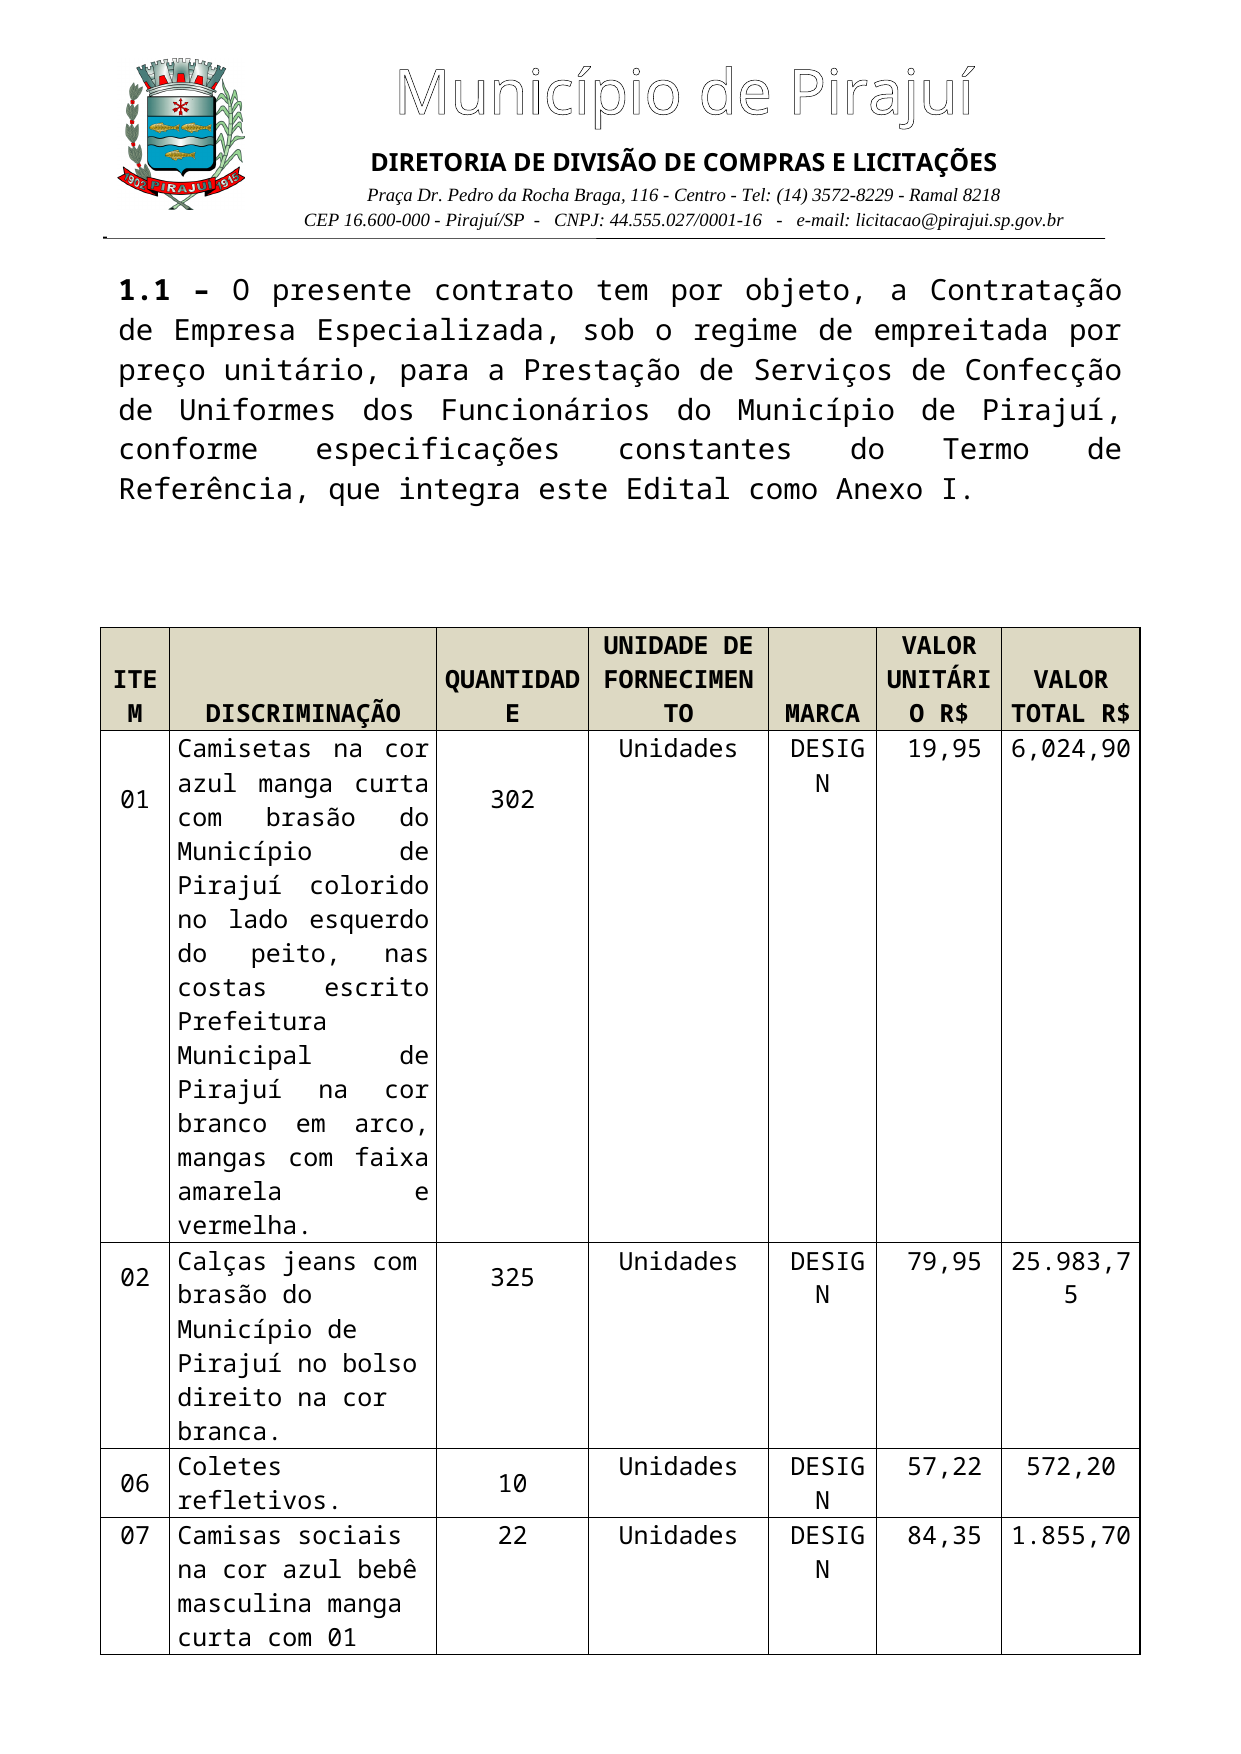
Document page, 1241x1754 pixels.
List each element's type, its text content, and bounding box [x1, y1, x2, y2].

table_cell 02 [101, 1243, 169, 1447]
table_cell 06 [101, 1449, 169, 1517]
table_header VALOR TOTAL R$ [1002, 628, 1139, 730]
text 1.1 – O presente contrato tem por objeto, a Contratação de Empresa Especializada, sob o regime de empreitada por preço unitário, para a Prestação de Serviços de Confecção de Uniformes dos Funcionários do Município de Pirajuí, conforme especificações constantes do Termo de Referência, que integra este Edital como Anexo I. [118, 270, 1122, 508]
table_cell 19,95 [877, 731, 1001, 1242]
table_cell 325 [437, 1243, 588, 1447]
table_cell 22 [437, 1518, 588, 1654]
table_header VALOR UNITÁRIO R$ [877, 628, 1001, 730]
table_cell DESIGN [769, 1518, 876, 1654]
table_cell DESIGN [769, 731, 876, 1242]
table_header ITEM [101, 628, 169, 730]
table_cell 57,22 [877, 1449, 1001, 1517]
table_cell Unidades [589, 1449, 768, 1517]
table_cell Calças jeans com brasão do Município de Pirajuí no bolso direito na cor branca. [170, 1243, 436, 1447]
table_header QUANTIDADE [437, 628, 588, 730]
table_cell 572,20 [1002, 1449, 1139, 1517]
table_cell 1.855,70 [1002, 1518, 1139, 1654]
table_cell 25.983,75 [1002, 1243, 1139, 1447]
table_cell Unidades [589, 731, 768, 1242]
table_cell 302 [437, 731, 588, 1242]
table_cell 6,024,90 [1002, 731, 1139, 1242]
table_cell Unidades [589, 1518, 768, 1654]
picture [117, 58, 245, 210]
table_header DISCRIMINAÇÃO [170, 628, 436, 730]
table_header MARCA [769, 628, 876, 730]
table_cell 10 [437, 1449, 588, 1517]
table_header UNIDADE DE FORNECIMENTO [589, 628, 768, 730]
table_cell 79,95 [877, 1243, 1001, 1447]
table_cell 07 [101, 1518, 169, 1654]
table_cell Camisetas na cor azul manga curta com brasão do Município de Pirajuí colorido no lado esquerdo do peito, nas costas escrito Prefeitura Municipal de Pirajuí na cor branco em arco, mangas com faixa amarela e vermelha. [170, 731, 436, 1242]
table_cell Coletes refletivos. [170, 1449, 436, 1517]
table_cell DESIGN [769, 1243, 876, 1447]
table_cell 01 [101, 731, 169, 1242]
table_cell Unidades [589, 1243, 768, 1447]
table_cell DESIGN [769, 1449, 876, 1517]
table_cell 84,35 [877, 1518, 1001, 1654]
